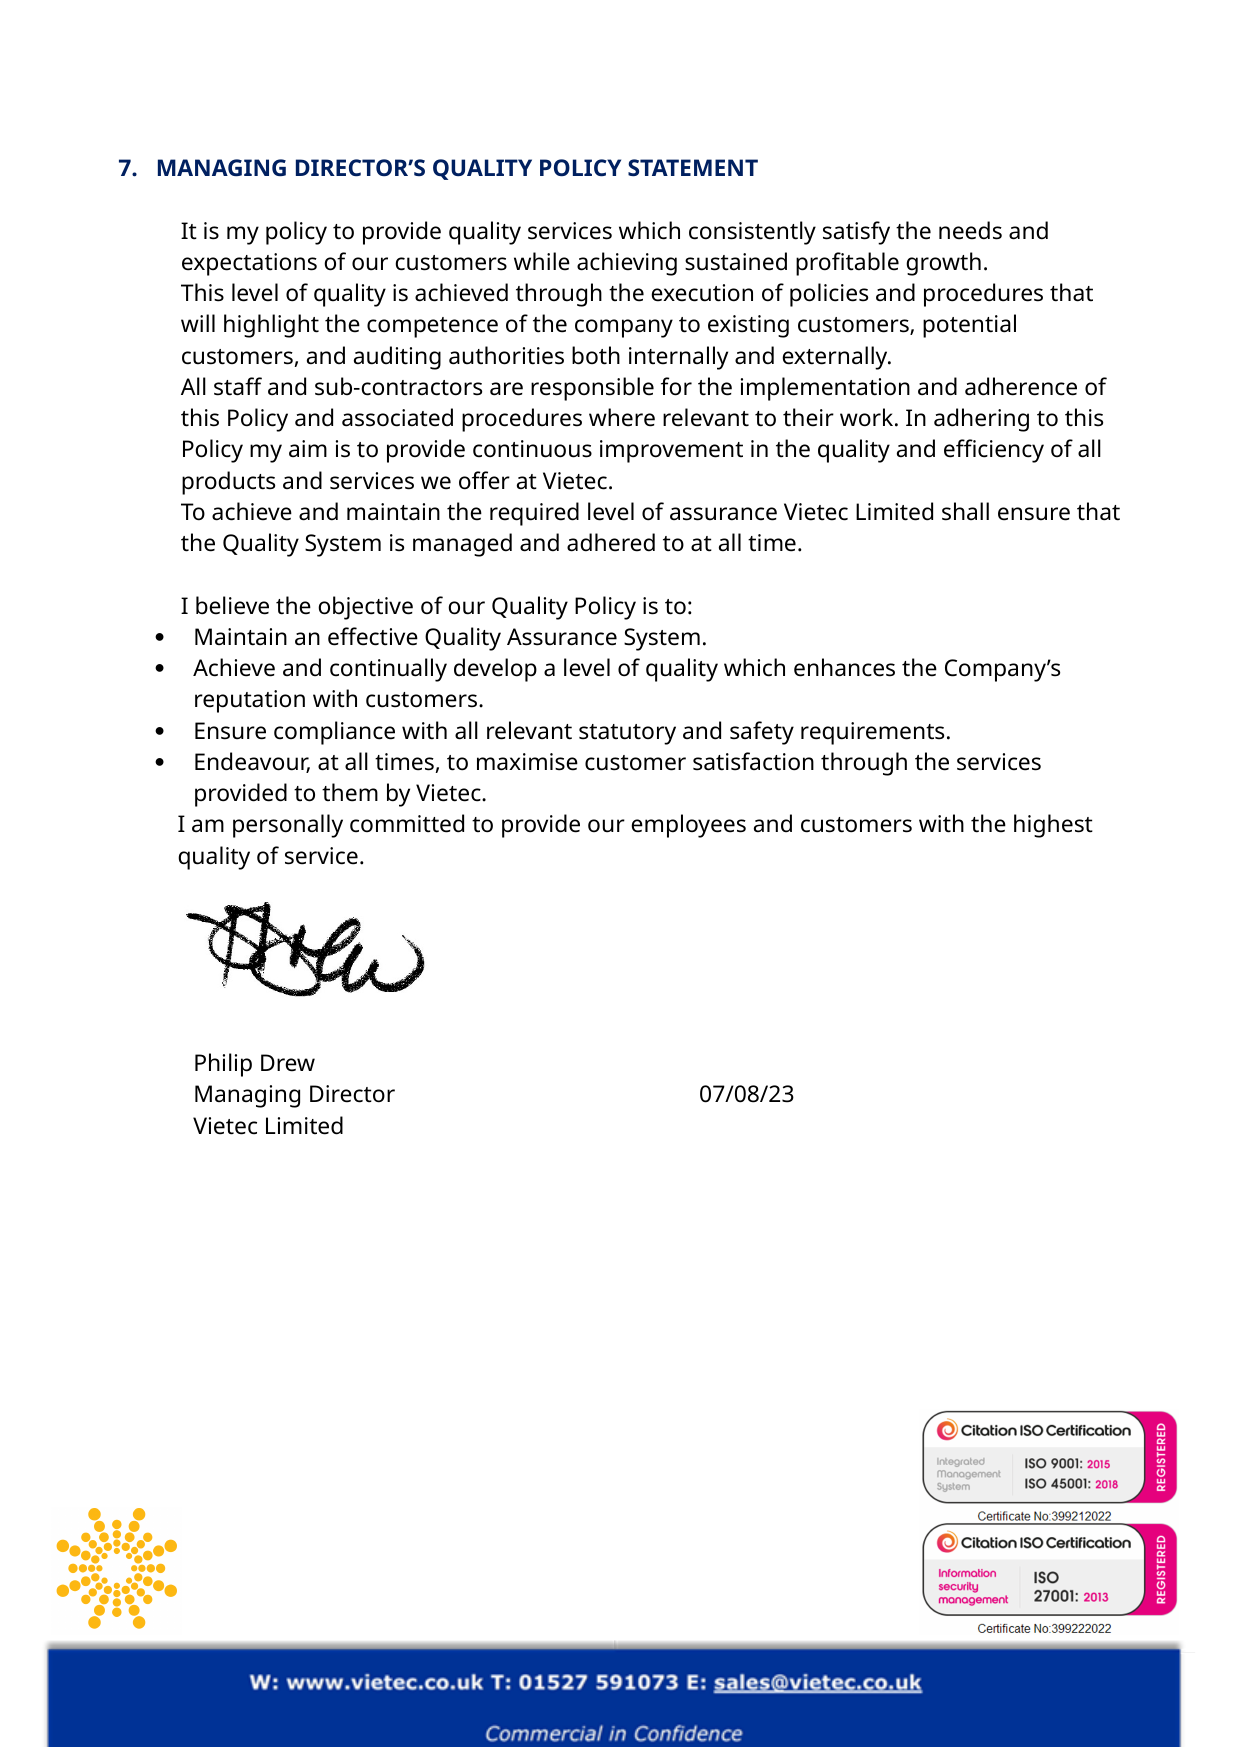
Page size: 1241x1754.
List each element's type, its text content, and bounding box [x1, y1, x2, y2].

text This level of quality is achieved through the execution of policies and procedures that will highlight the competence of the company to existing customers, potential customers, and auditing authorities both internally and externally. [181, 277, 1122, 371]
list MANAGING DIRECTOR’S QUALITY POLICY STATEMENT [118, 152, 1122, 183]
picture [919, 1409, 1179, 1635]
picture [178, 894, 432, 1004]
text I believe the objective of our Quality Policy is to: [181, 590, 1122, 621]
text Philip Drew [118, 1047, 1122, 1078]
list Achieve and continually develop a level of quality which enhances the Company’s reputation with customers. [156, 652, 1122, 715]
text All staff and sub-contractors are responsible for the implementation and adherence of this Policy and associated procedures where relevant to their work. In adhering to this Policy my aim is to provide continuous improvement in the quality and efficiency of all products and services we offer at Vietec. [181, 371, 1122, 496]
list Maintain an effective Quality Assurance System. [156, 621, 1122, 652]
text It is my policy to provide quality services which consistently satisfy the needs and expectations of our customers while achieving sustained profitable growth. [181, 215, 1122, 277]
list Endeavour, at all times, to maximise customer satisfaction through the services provided to them by Vietec. [156, 746, 1122, 808]
text I am personally committed to provide our employees and customers with the highest quality of service. [177, 808, 1122, 871]
text To achieve and maintain the required level of assurance Vietec Limited shall ensure that the Quality System is managed and adhered to at all time. [181, 496, 1122, 558]
list Ensure compliance with all relevant statutory and safety requirements. [156, 715, 1122, 746]
picture [51, 1507, 182, 1635]
text Managing Director 07/08/23 [118, 1078, 1122, 1110]
text Vietec Limited [118, 1110, 1122, 1141]
